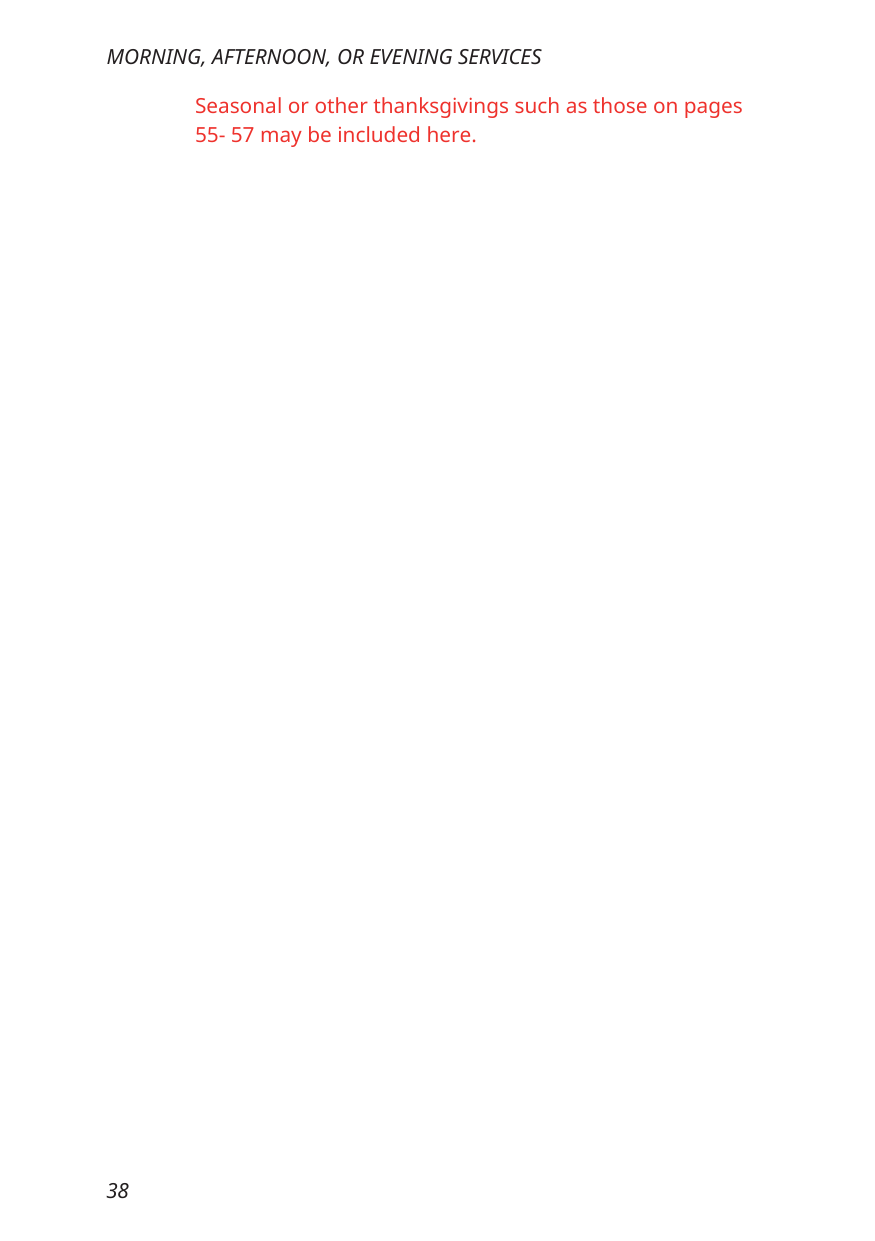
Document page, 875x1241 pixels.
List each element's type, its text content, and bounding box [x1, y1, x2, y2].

text Seasonal or other thanksgivings such as those on pages 55- 57 may be included here. [195, 92, 748, 148]
